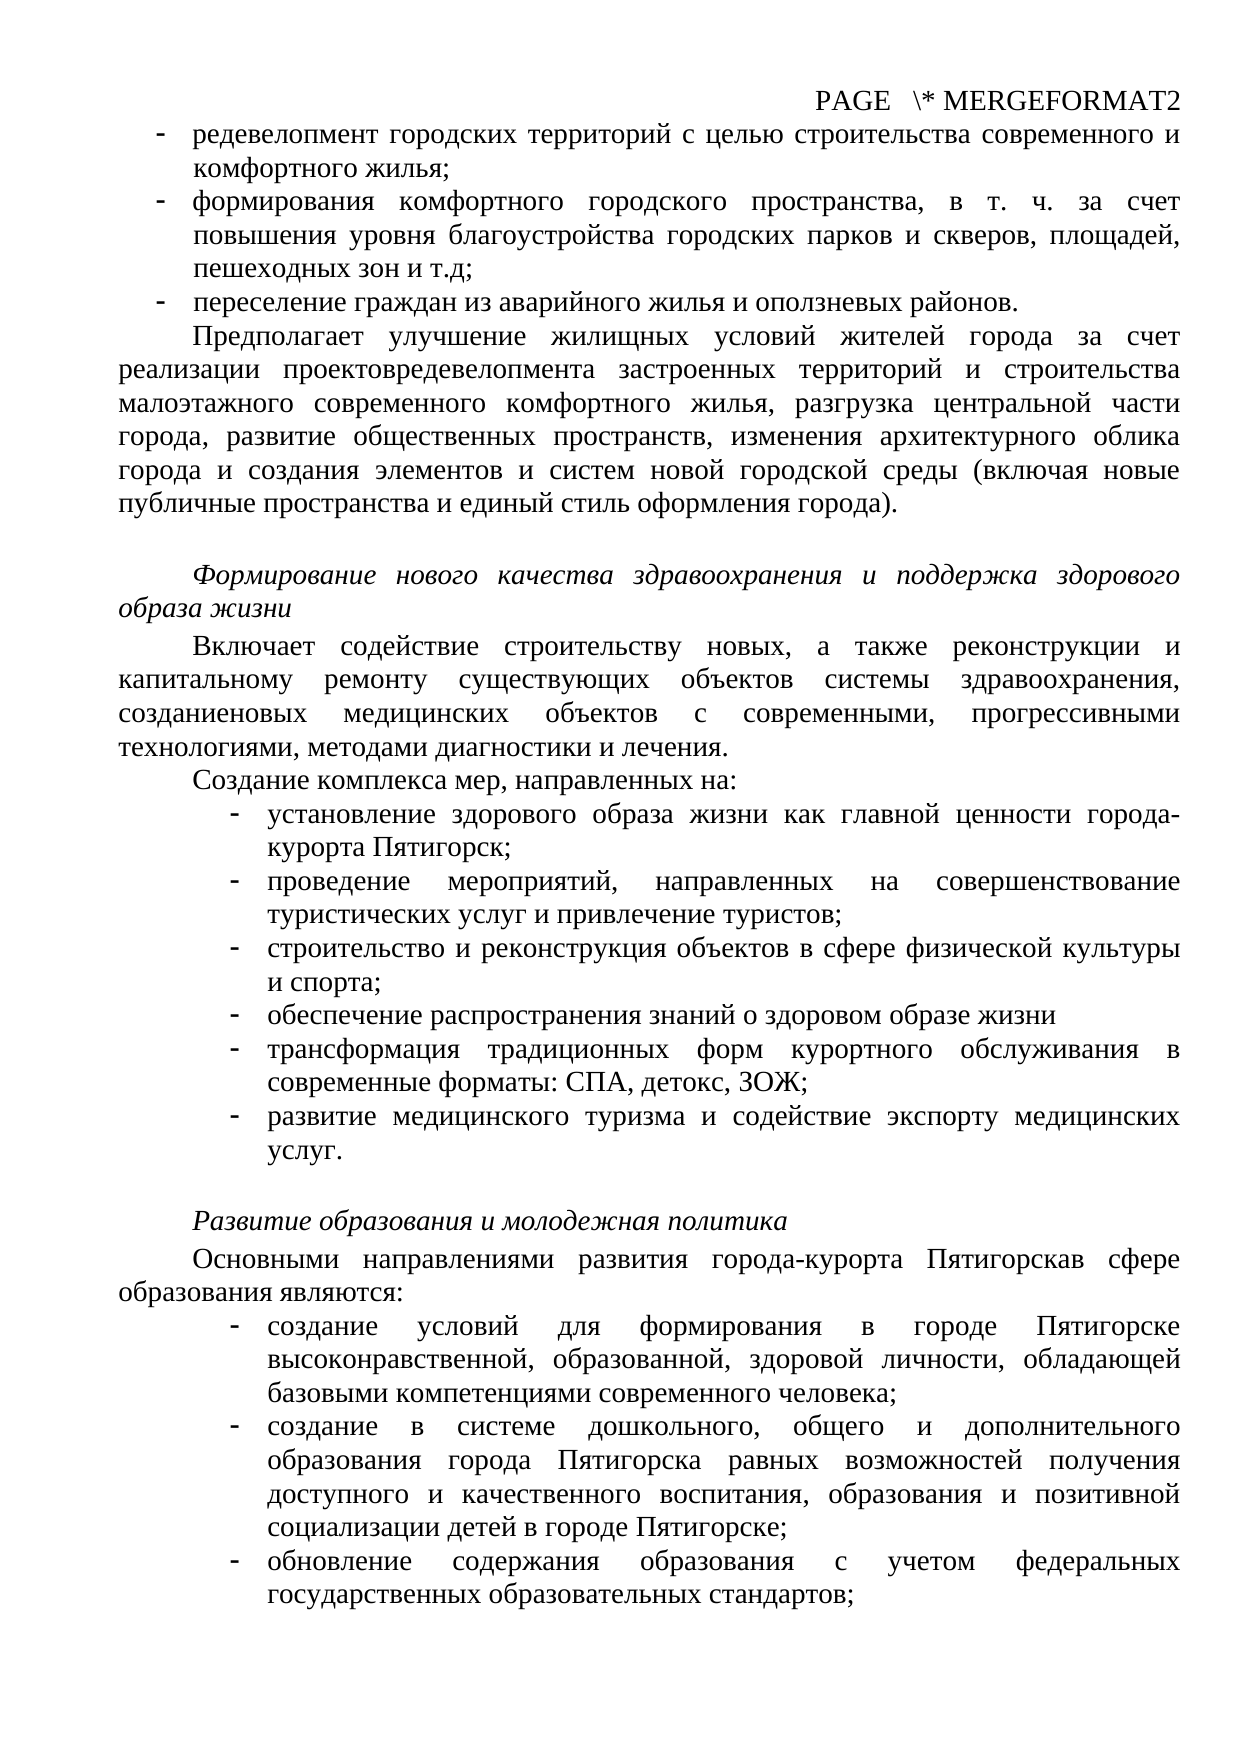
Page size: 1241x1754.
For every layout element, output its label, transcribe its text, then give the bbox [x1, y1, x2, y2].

list формирования комфортного городского пространства, в т. ч. за счет повышения уровня благоустройства городских парков и скверов, площадей, пешеходных зон и т.д; [156, 183, 1181, 284]
text Включает содействие строительству новых, а также реконструкции и капитальному ремонту существующих объектов системы здравоохранения, созданиеновых медицинских объектов с современными, прогрессивными технологиями, методами диагностики и лечения. [118, 628, 1181, 762]
list установление здорового образа жизни как главной ценности города-курорта Пятигорск; [229, 796, 1181, 863]
list развитие медицинского туризма и содействие экспорту медицинских услуг. [229, 1098, 1181, 1165]
list проведение мероприятий, направленных на совершенствование туристических услуг и привлечение туристов; [229, 863, 1181, 930]
text Предполагает улучшение жилищных условий жителей города за счет реализации проектовредевелопмента застроенных территорий и строительства малоэтажного современного комфортного жилья, разгрузка центральной части города, развитие общественных пространств, изменения архитектурного облика города и создания элементов и систем новой городской среды (включая новые публичные пространства и единый стиль оформления города). [118, 318, 1181, 519]
subtitle Формирование нового качества здравоохранения и поддержка здорового образа жизни [118, 557, 1181, 624]
list обновление содержания образования с учетом федеральных государственных образовательных стандартов; [229, 1543, 1181, 1610]
list строительство и реконструкция объектов в сфере физической культуры и спорта; [229, 930, 1181, 997]
list создание условий для формирования в городе Пятигорске высоконравственной, образованной, здоровой личности, обладающей базовыми компетенциями современного человека; [229, 1308, 1181, 1408]
text Основными направлениями развития города-курорта Пятигорскав сфере образования являются: [118, 1241, 1181, 1308]
list трансформация традиционных форм курортного обслуживания в современные форматы: СПА, детокс, ЗОЖ; [229, 1031, 1181, 1098]
list редевелопмент городских территорий с целью строительства современного и комфортного жилья; [156, 116, 1181, 183]
text Создание комплекса мер, направленных на: [118, 762, 1181, 796]
list создание в системе дошкольного, общего и дополнительного образования города Пятигорска равных возможностей получения доступного и качественного воспитания, образования и позитивной социализации детей в городе Пятигорске; [229, 1408, 1181, 1543]
subtitle Развитие образования и молодежная политика [118, 1203, 1181, 1237]
list обеспечение распространения знаний о здоровом образе жизни [229, 997, 1181, 1031]
list переселение граждан из аварийного жилья и оползневых районов. [156, 284, 1181, 318]
